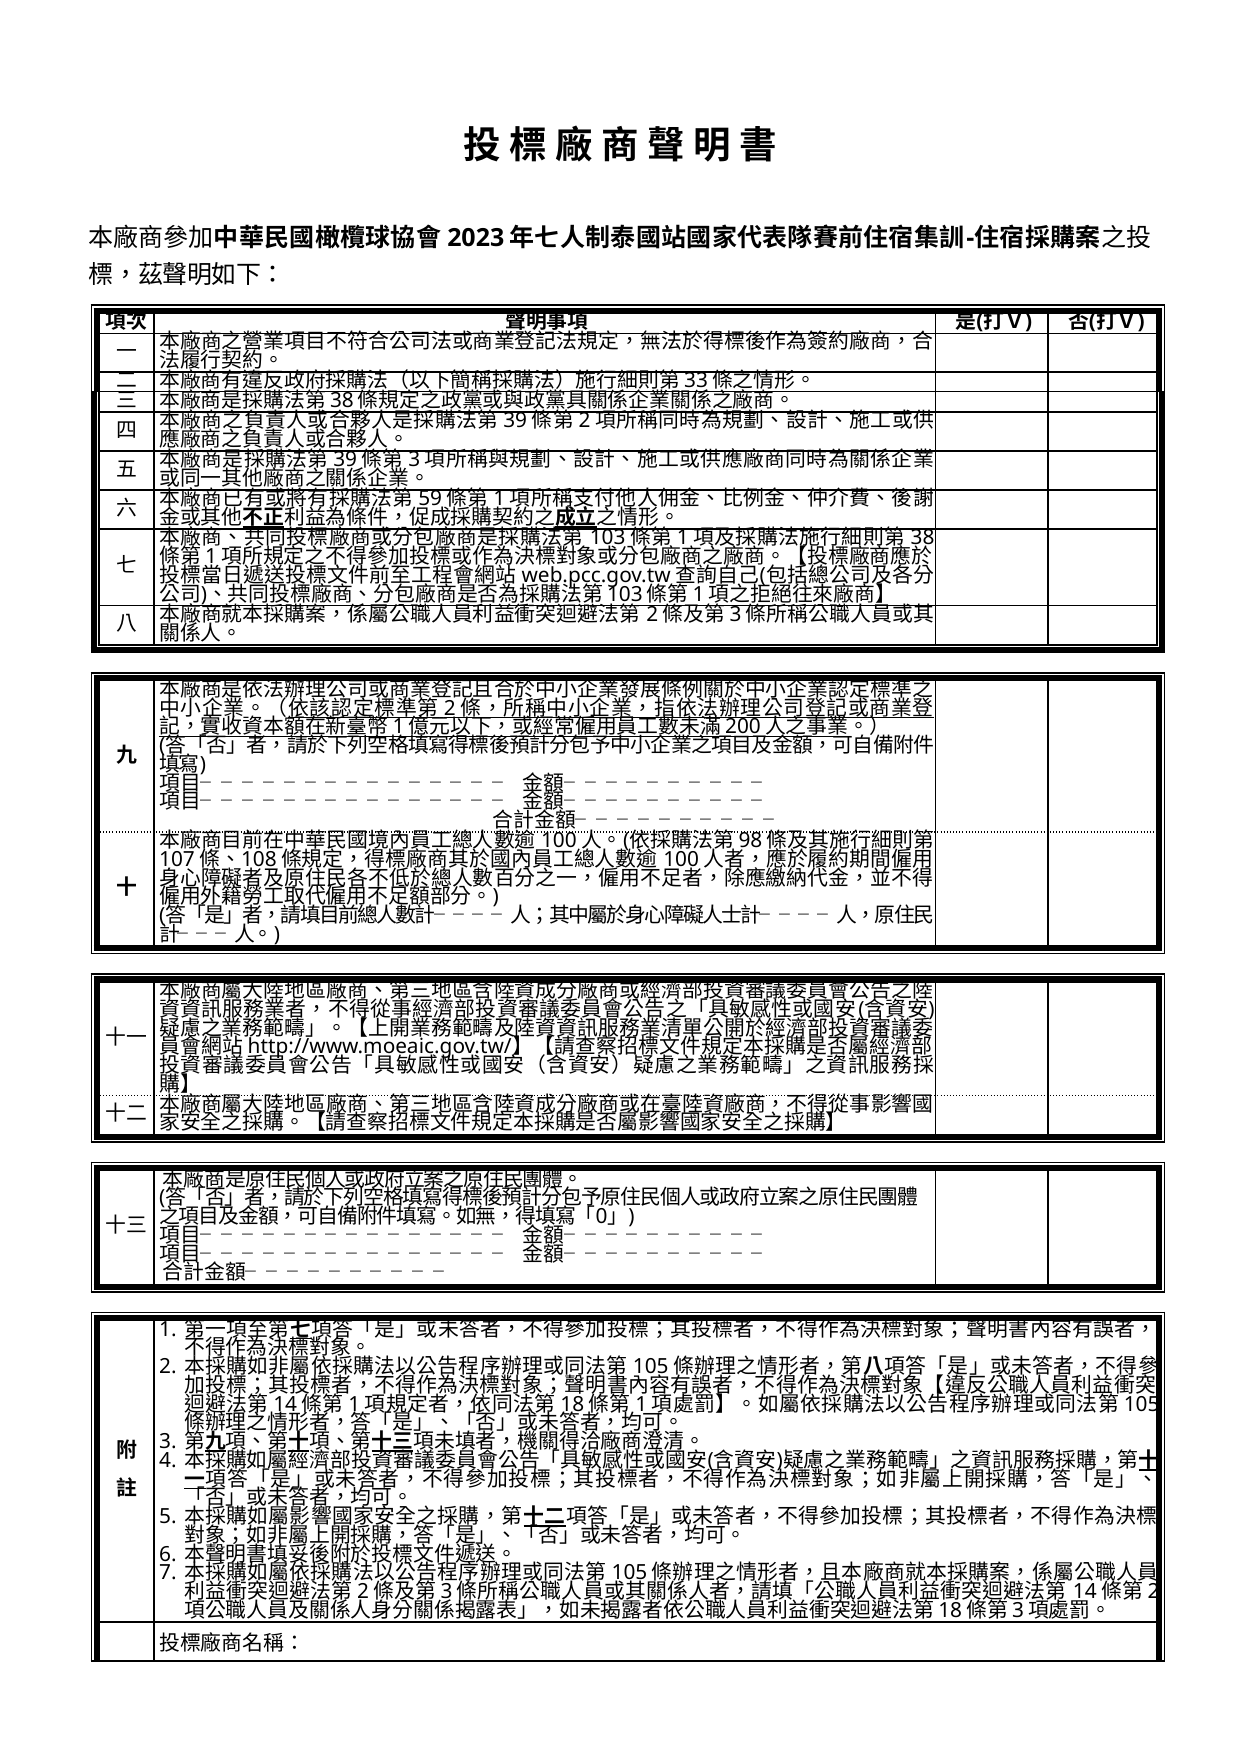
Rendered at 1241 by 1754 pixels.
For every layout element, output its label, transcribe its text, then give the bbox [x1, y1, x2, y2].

table_cell [1049, 491, 1156, 528]
table_cell [936, 392, 1047, 411]
table_cell [1049, 606, 1156, 644]
table_cell 本廠商已有或將有採購法第59條第1項所稱支付他人佣金、比例金、仲介費、後謝金或其他不正利益為條件，促成採購契約之成立之情形。 [291, 491, 935, 528]
table_header [936, 681, 1047, 831]
text 本廠商參加中華民國橄欖球協會2023年七人制泰國站國家代表隊賽前住宿集訓-住宿採購案之投標，茲聲明如下： [89, 217, 1152, 292]
table_header 十一 [100, 983, 153, 1095]
table_cell 三 [100, 392, 153, 411]
table_header 本廠商是依法辦理公司或商業登記且合於中小企業發展條例關於中小企業認定標準之中小企業。（依該認定標準第2條，所稱中小企業，指依法辦理公司登記或商業登記，實收資本額在新臺幣1億元以下，或經常僱用員工數未滿200人之事業。） (答「否」者，請於下列空格填寫得標後預計分包予中小企業之項目及金額，可自備附件填寫) 項目╴╴╴╴╴╴╴╴╴╴╴╴╴╴╴ 金額╴╴╴╴╴╴╴╴╴╴ 項目╴╴╴╴╴╴╴╴╴╴╴╴╴╴╴ 金額╴╴╴╴╴╴╴╴╴╴ 合計金額╴╴╴╴╴╴╴╴╴╴ [155, 681, 935, 831]
table_cell 本廠商之營業項目不符合公司法或商業登記法規定，無法於得標後作為簽約廠商，合法履行契約。 [155, 334, 935, 371]
table_cell [936, 413, 1047, 450]
table_header 本廠商是原住民個人或政府立案之原住民團體。 (答「否」者，請於下列空格填寫得標後預計分包予原住民個人或政府立案之原住民團體之項目及金額，可自備附件填寫。如無，得填寫「0」) 項目╴╴╴╴╴╴╴╴╴╴╴╴╴╴╴ 金額╴╴╴╴╴╴╴╴╴╴ 項目╴╴╴╴╴╴╴╴╴╴╴╴╴╴╴ 金額╴╴╴╴╴╴╴╴╴╴ 合計金額╴╴╴╴╴╴╴╴╴╴ [155, 1171, 935, 1283]
table_header [936, 1171, 1047, 1283]
table_header 本廠商屬大陸地區廠商、第三地區含陸資成分廠商或經濟部投資審議委員會公告之陸資資訊服務業者，不得從事經濟部投資審議委員會公告之「具敏感性或國安(含資安)疑慮之業務範疇」。【上開業務範疇及陸資資訊服務業清單公開於經濟部投資審議委員會網站http://www.moeaic.gov.tw/】【請查察招標文件規定本採購是否屬經濟部投資審議委員會公告「具敏感性或國安（含資安）疑慮之業務範疇」之資訊服務採購】 [155, 983, 935, 1095]
table_cell [1049, 831, 1156, 945]
table_cell 本廠商、共同投標廠商或分包廠商是採購法第103條第1項及採購法施行細則第38條第1項所規定之不得參加投標或作為決標對象或分包廠商之廠商。【投標廠商應於投標當日遞送投標文件前至工程會網站web.pcc.gov.tw查詢自己(包括總公司及各分公司)、共同投標廠商、分包廠商是否為採購法第103條第1項之拒絕往來廠商】 [155, 530, 935, 605]
table_cell [1049, 530, 1156, 605]
table_cell 二 [100, 373, 153, 391]
table_cell [936, 334, 1047, 371]
table_header 聲明事項 [155, 314, 935, 332]
table_cell 本廠商就本採購案，係屬公職人員利益衝突迴避法第2條及第3條所稱公職人員或其關係人。 [155, 606, 935, 644]
table_cell [936, 491, 1047, 528]
table_cell [936, 1095, 1047, 1133]
table_cell [936, 452, 1047, 489]
table_cell [1049, 334, 1156, 371]
table_cell 一 [100, 334, 153, 371]
table_header 附 註 [100, 1321, 153, 1621]
table_cell 投標廠商名稱： [155, 1623, 1156, 1660]
table_cell 本廠商有違反政府採購法（以下簡稱採購法）施行細則第33條之情形。 [662, 373, 935, 391]
table_cell [1049, 392, 1156, 411]
table_header 第一項至第七項答「是」或未答者，不得參加投標；其投標者，不得作為決標對象；聲明書內容有誤者，不得作為決標對象。 本採購如非屬依採購法以公告程序辦理或同法第105條辦理之情形者，第八項答「是」或未答者，不得參加投標；其投標者，不得作為決標對象；聲明書內容有誤者，不得作為決標對象【違反公職人員利益衝突迴避法第14條第1項規定者，依同法第18條第1項處罰】。如屬依採購法以公告程序辦理或同法第105條辦理之情形者，答「是」、「否」或未答者，均可。 第九項、第十項、第十三項未填者，機關得洽廠商澄清。 本採購如屬經濟部投資審議委員會公告「具敏感性或國安(含資安)疑慮之業務範疇」之資訊服務採購，第十一項答「是」或未答者，不得參加投標；其投標者，不得作為決標對象；如非屬上開採購，答「是」、「否」或未答者，均可。 本採購如屬影響國家安全之採購，第十二項答「是」或未答者，不得參加投標；其投標者，不得作為決標對象；如非屬上開採購，答「是」、「否」或未答者，均可。 本聲明書填妥後附於投標文件遞送。 本採購如屬依採購法以公告程序辦理或同法第105條辦理之情形者，且本廠商就本採購案，係屬公職人員利益衝突迴避法第2條及第3條所稱公職人員或其關係人者，請填「公職人員利益衝突迴避法第14條第2項公職人員及關係人身分關係揭露表」，如未揭露者依公職人員利益衝突迴避法第18條第3項處罰。 [155, 1321, 1156, 1621]
table_cell [1049, 452, 1156, 489]
table_cell [1049, 1095, 1156, 1133]
table_cell 十二 [100, 1095, 153, 1133]
table_cell 四 [100, 413, 153, 450]
table_cell 七 [100, 530, 153, 605]
table_cell [100, 1623, 153, 1660]
table_header 十三 [100, 1171, 153, 1283]
text 投 標 廠 商 聲 明 書 [89, 104, 1152, 179]
table_cell 十 [100, 831, 153, 945]
table_cell [936, 831, 1047, 945]
table_header 九 [100, 681, 153, 831]
table_cell 六 [100, 491, 153, 528]
table_header [1049, 983, 1156, 1095]
table_header 項次 [100, 314, 153, 332]
table_cell [1049, 413, 1156, 450]
table_cell [1049, 373, 1156, 391]
table_cell 本廠商是採購法第39條第3項所稱與規劃、設計、施工或供應廠商同時為關係企業或同一其他廠商之關係企業。 [295, 452, 935, 489]
table_header [1049, 681, 1156, 831]
table_cell [936, 530, 1047, 605]
table_cell 本廠商目前在中華民國境內員工總人數逾100人。(依採購法第98條及其施行細則第107條、108條規定，得標廠商其於國內員工總人數逾100人者，應於履約期間僱用身心障礙者及原住民各不低於總人數百分之一，僱用不足者，除應繳納代金，並不得僱用外籍勞工取代僱用不足額部分。) (答「是」者，請填目前總人數計╴╴╴╴人；其中屬於身心障礙人士計╴╴╴╴人，原住民計╴╴╴人。) [155, 831, 935, 945]
table_header 是(打Ｖ) [936, 314, 1047, 332]
table_cell 本廠商之負責人或合夥人是採購法第39條第2項所稱同時為規劃、設計、施工或供應廠商之負責人或合夥人。 [155, 413, 935, 450]
table_cell 本廠商有違反政府採購法（以下簡稱採購法）施行細則第33條之情形。 [155, 373, 669, 391]
table_cell [936, 373, 1047, 391]
table_header [936, 983, 1047, 1095]
table_cell 本廠商屬大陸地區廠商、第三地區含陸資成分廠商或在臺陸資廠商，不得從事影響國家安全之採購。【請查察招標文件規定本採購是否屬影響國家安全之採購】 [155, 1095, 935, 1133]
table_header 否(打Ｖ) [1049, 314, 1156, 332]
table_cell [936, 606, 1047, 644]
table_cell 五 [100, 452, 153, 489]
table_header [1049, 1171, 1156, 1283]
table_cell 本廠商是採購法第38條規定之政黨或與政黨具關係企業關係之廠商。 [155, 392, 935, 411]
table_cell 八 [100, 606, 153, 644]
